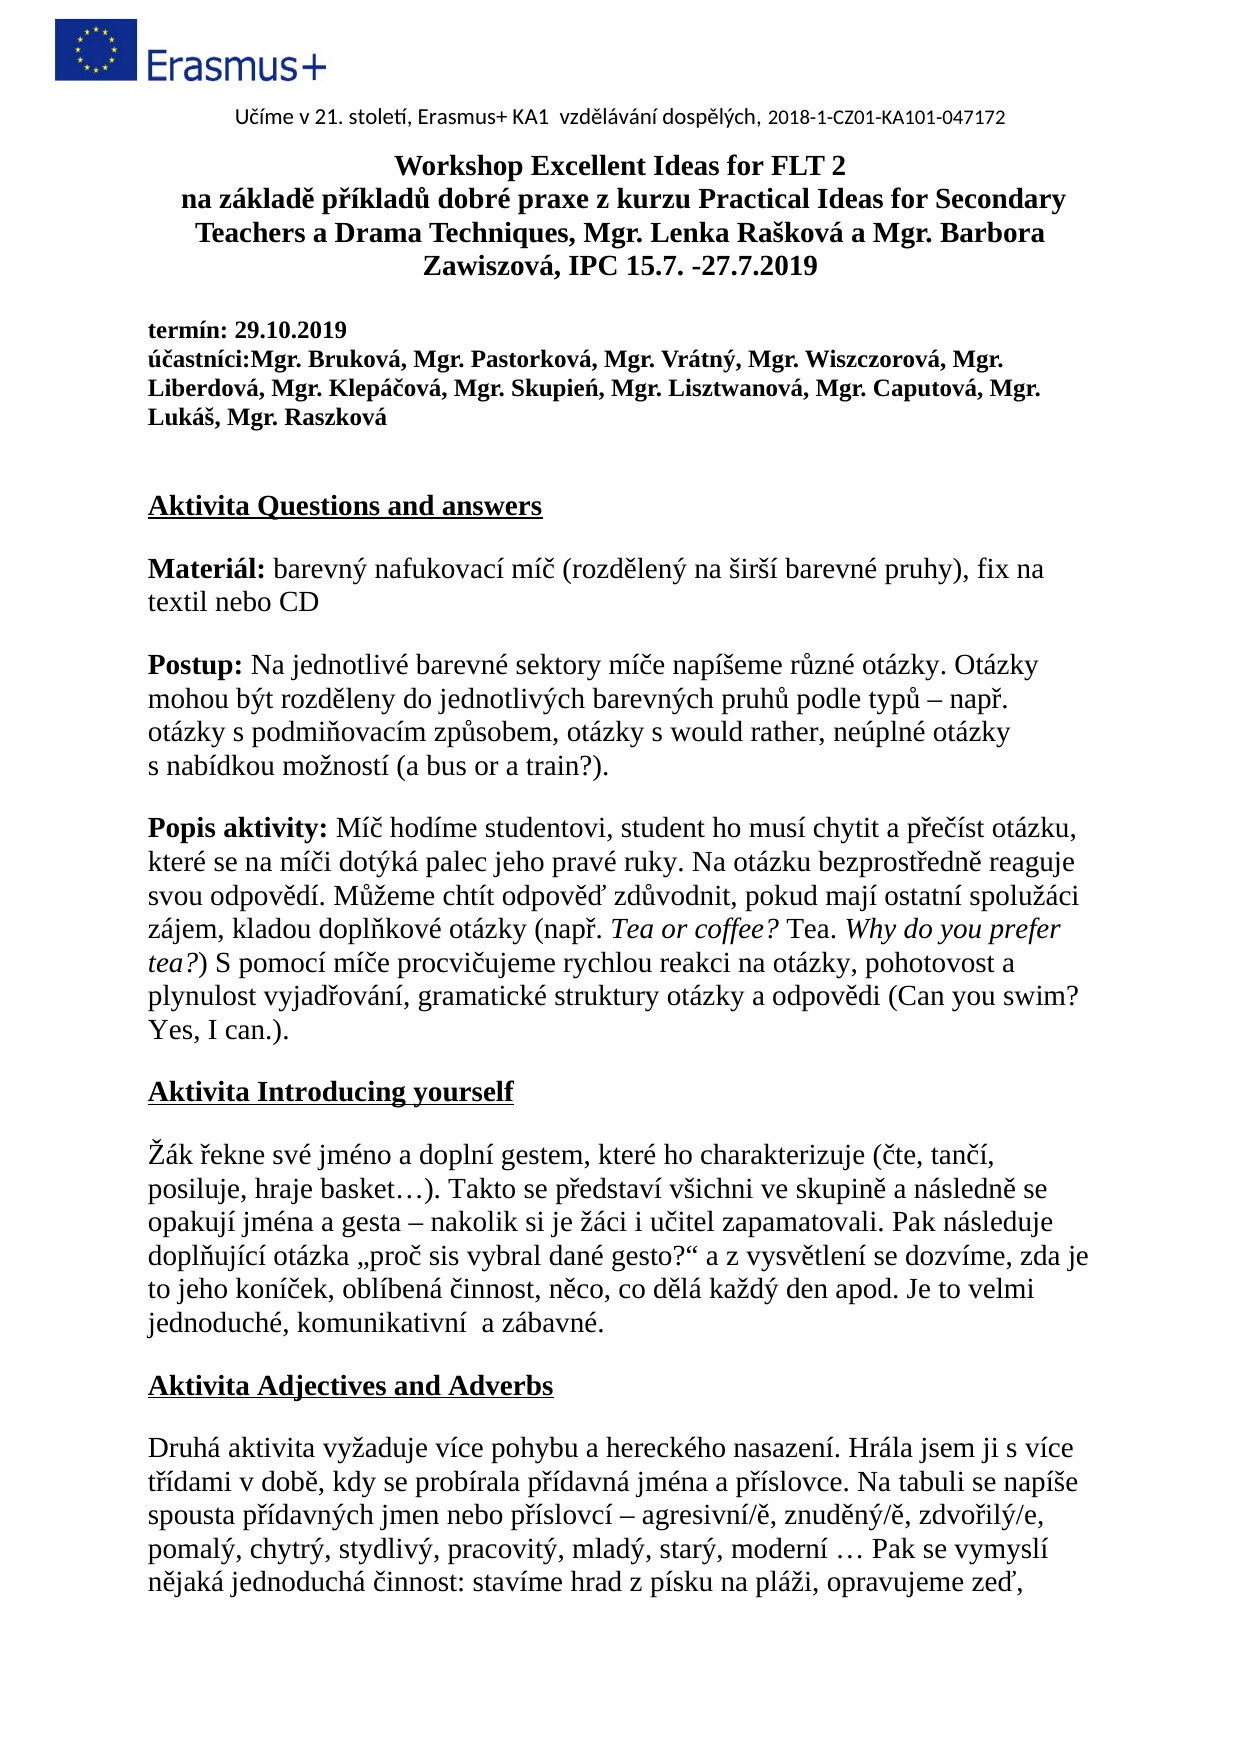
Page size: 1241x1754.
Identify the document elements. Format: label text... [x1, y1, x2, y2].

text Materiál: barevný nafukovací míč (rozdělený na širší barevné pruhy), fix na textil nebo CD [148, 551, 1093, 618]
text Aktivita Questions and answers [148, 488, 1093, 522]
text Workshop Excellent Ideas for FLT 2 [148, 148, 1093, 181]
text Postup: Na jednotlivé barevné sektory míče napíšeme různé otázky. Otázky mohou být rozděleny do jednotlivých barevných pruhů podle typů – např. otázky s podmiňovacím způsobem, otázky s would rather, neúplné otázky s nabídkou možností (a bus or a train?). [148, 647, 1093, 781]
text účastníci:Mgr. Bruková, Mgr. Pastorková, Mgr. Vrátný, Mgr. Wiszczorová, Mgr. Liberdová, Mgr. Klepáčová, Mgr. Skupień, Mgr. Lisztwanová, Mgr. Caputová, Mgr. Lukáš, Mgr. Raszková [148, 344, 1093, 430]
text Popis aktivity: Míč hodíme studentovi, student ho musí chytit a přečíst otázku, které se na míči dotýká palec jeho pravé ruky. Na otázku bezprostředně reaguje svou odpovědí. Můžeme chtít odpověď zdůvodnit, pokud mají ostatní spolužáci zájem, kladou doplňkové otázky (např. Tea or coffee? Tea. Why do you prefer tea?) S pomocí míče procvičujeme rychlou reakci na otázky, pohotovost a plynulost vyjadřování, gramatické struktury otázky a odpovědi (Can you swim? Yes, I can.). [148, 811, 1093, 1045]
text termín: 29.10.2019 [148, 315, 1093, 344]
text Aktivita Adjectives and Adverbs [148, 1368, 1093, 1401]
text Žák řekne své jméno a doplní gestem, které ho charakterizuje (čte, tančí, posiluje, hraje basket…). Takto se představí všichni ve skupině a následně se opakují jména a gesta – nakolik si je žáci i učitel zapamatovali. Pak následuje doplňující otázka „proč sis vybral dané gesto?“ a z vysvětlení se dozvíme, zda je to jeho koníček, oblíbená činnost, něco, co dělá každý den apod. Je to velmi jednoduché, komunikativní a zábavné. [148, 1137, 1093, 1338]
picture [39, 1, 341, 98]
text na základě příkladů dobré praxe z kurzu Practical Ideas for Secondary Teachers a Drama Techniques, Mgr. Lenka Rašková a Mgr. Barbora Zawiszová, IPC 15.7. -27.7.2019 [148, 181, 1093, 282]
text Aktivita Introducing yourself [148, 1074, 1093, 1108]
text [148, 1430, 1093, 1598]
